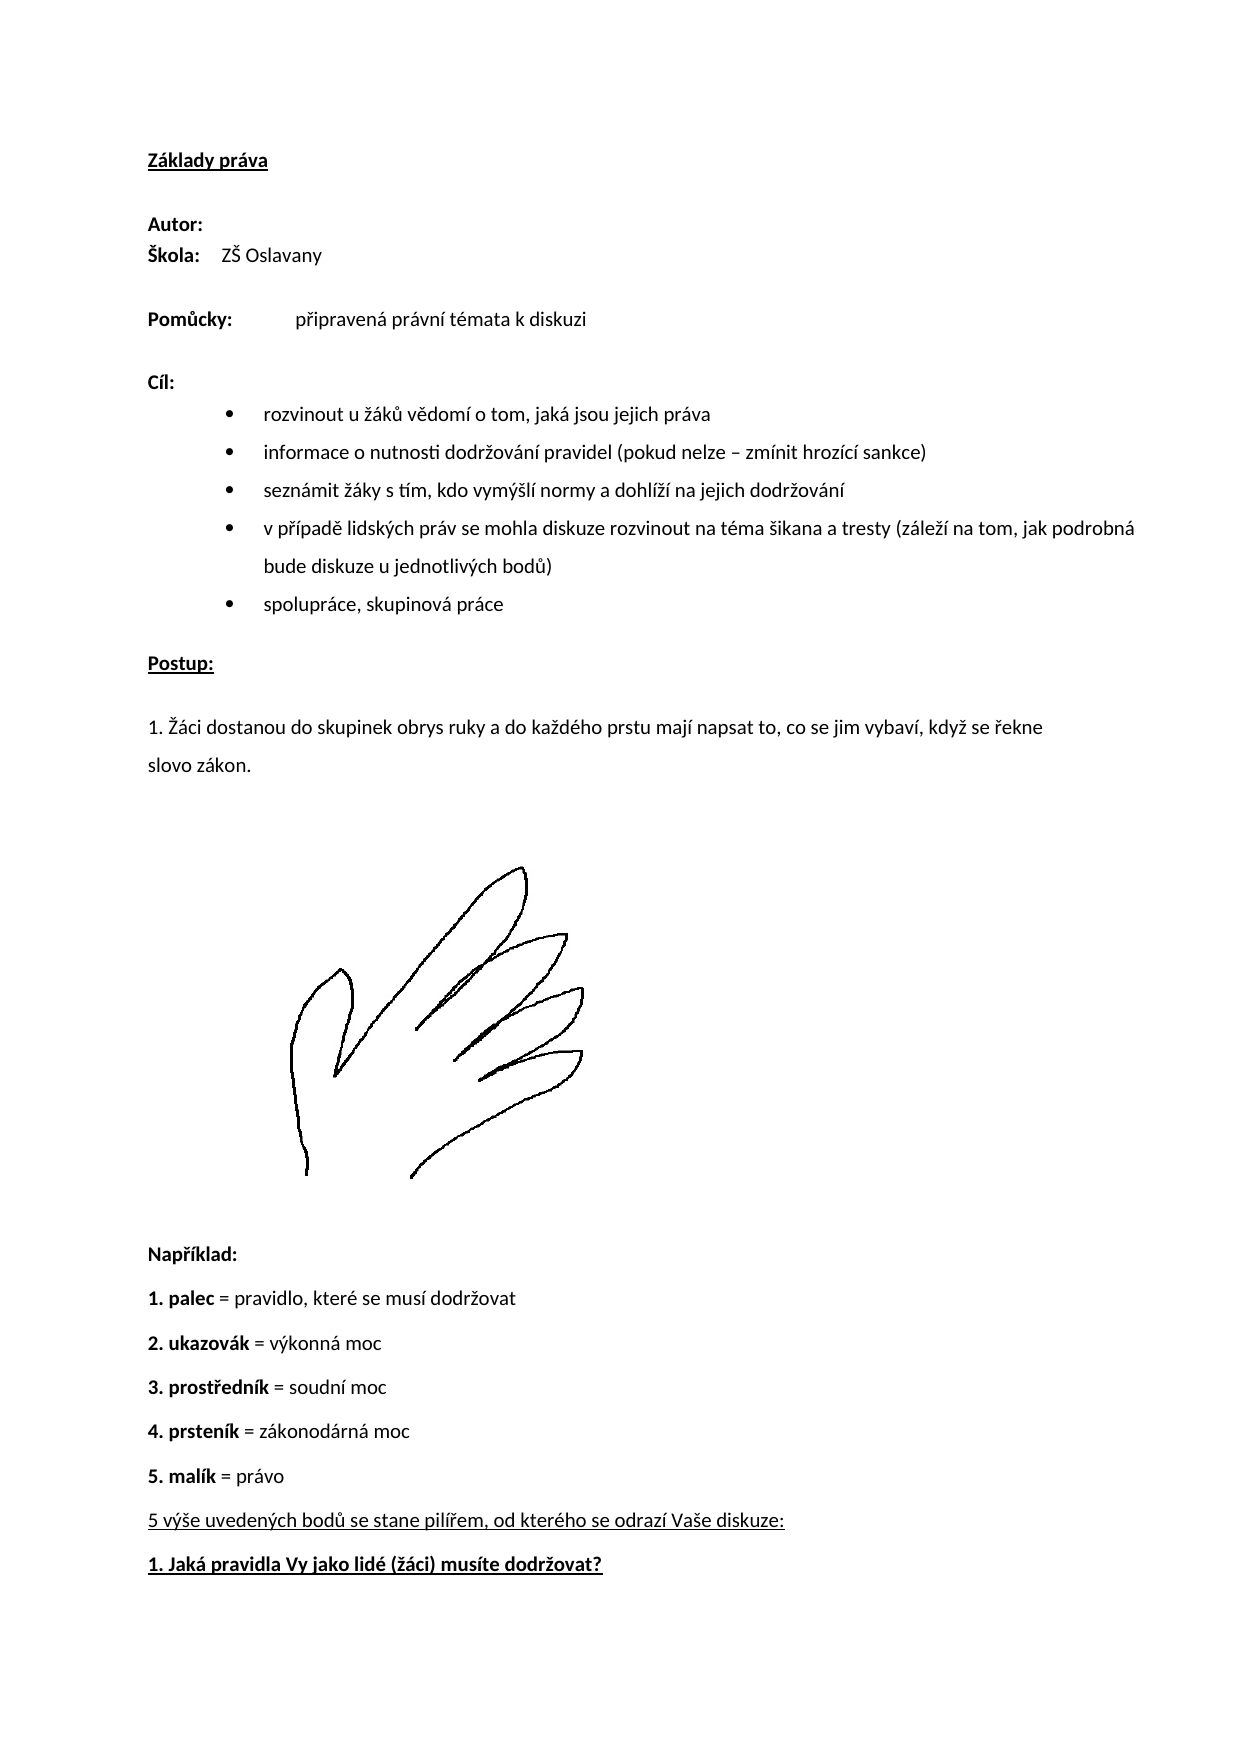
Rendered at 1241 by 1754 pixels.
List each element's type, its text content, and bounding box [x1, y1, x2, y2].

text Například: [148, 1241, 1093, 1266]
text Postup: [148, 651, 1093, 676]
list v případě lidských práv se mohla diskuze rozvinout na téma šikana a tresty (záleží na tom, jak podrobná bude diskuze u jednotlivých bodů) [226, 515, 1141, 579]
text Základy práva [148, 148, 1093, 173]
text 1. Jaká pravidla Vy jako lidé (žáci) musíte dodržovat? [148, 1552, 1093, 1577]
text Škola: ZŠ Oslavany [148, 243, 1093, 268]
text 1. palec = pravidlo, které se musí dodržovat [148, 1285, 1093, 1311]
text 5 výše uvedených bodů se stane pilířem, od kterého se odrazí Vaše diskuze: [148, 1507, 1093, 1533]
list informace o nutnosti dodržování pravidel (pokud nelze – zmínit hrozící sankce) [226, 439, 1141, 464]
text 3. prostředník = soudní moc [148, 1374, 1093, 1399]
list spolupráce, skupinová práce [226, 592, 1141, 617]
list seznámit žáky s tím, kdo vymýšlí normy a dohlíží na jejich dodržování [226, 477, 1141, 503]
text 2. ukazovák = výkonná moc [148, 1330, 1093, 1355]
text Autor: [148, 211, 1093, 236]
text Cíl: [148, 369, 1093, 395]
picture [147, 796, 1092, 1222]
text 1. Žáci dostanou do skupinek obrys ruky a do každého prstu mají napsat to, co se jim vybaví, když se řekne slovo zákon. [148, 714, 1093, 777]
text Pomůcky: připravená právní témata k diskuzi [148, 306, 1093, 331]
text 4. prsteník = zákonodárná moc [148, 1418, 1093, 1444]
list rozvinout u žáků vědomí o tom, jaká jsou jejich práva [226, 401, 1141, 426]
text 5. malík = právo [148, 1463, 1093, 1488]
